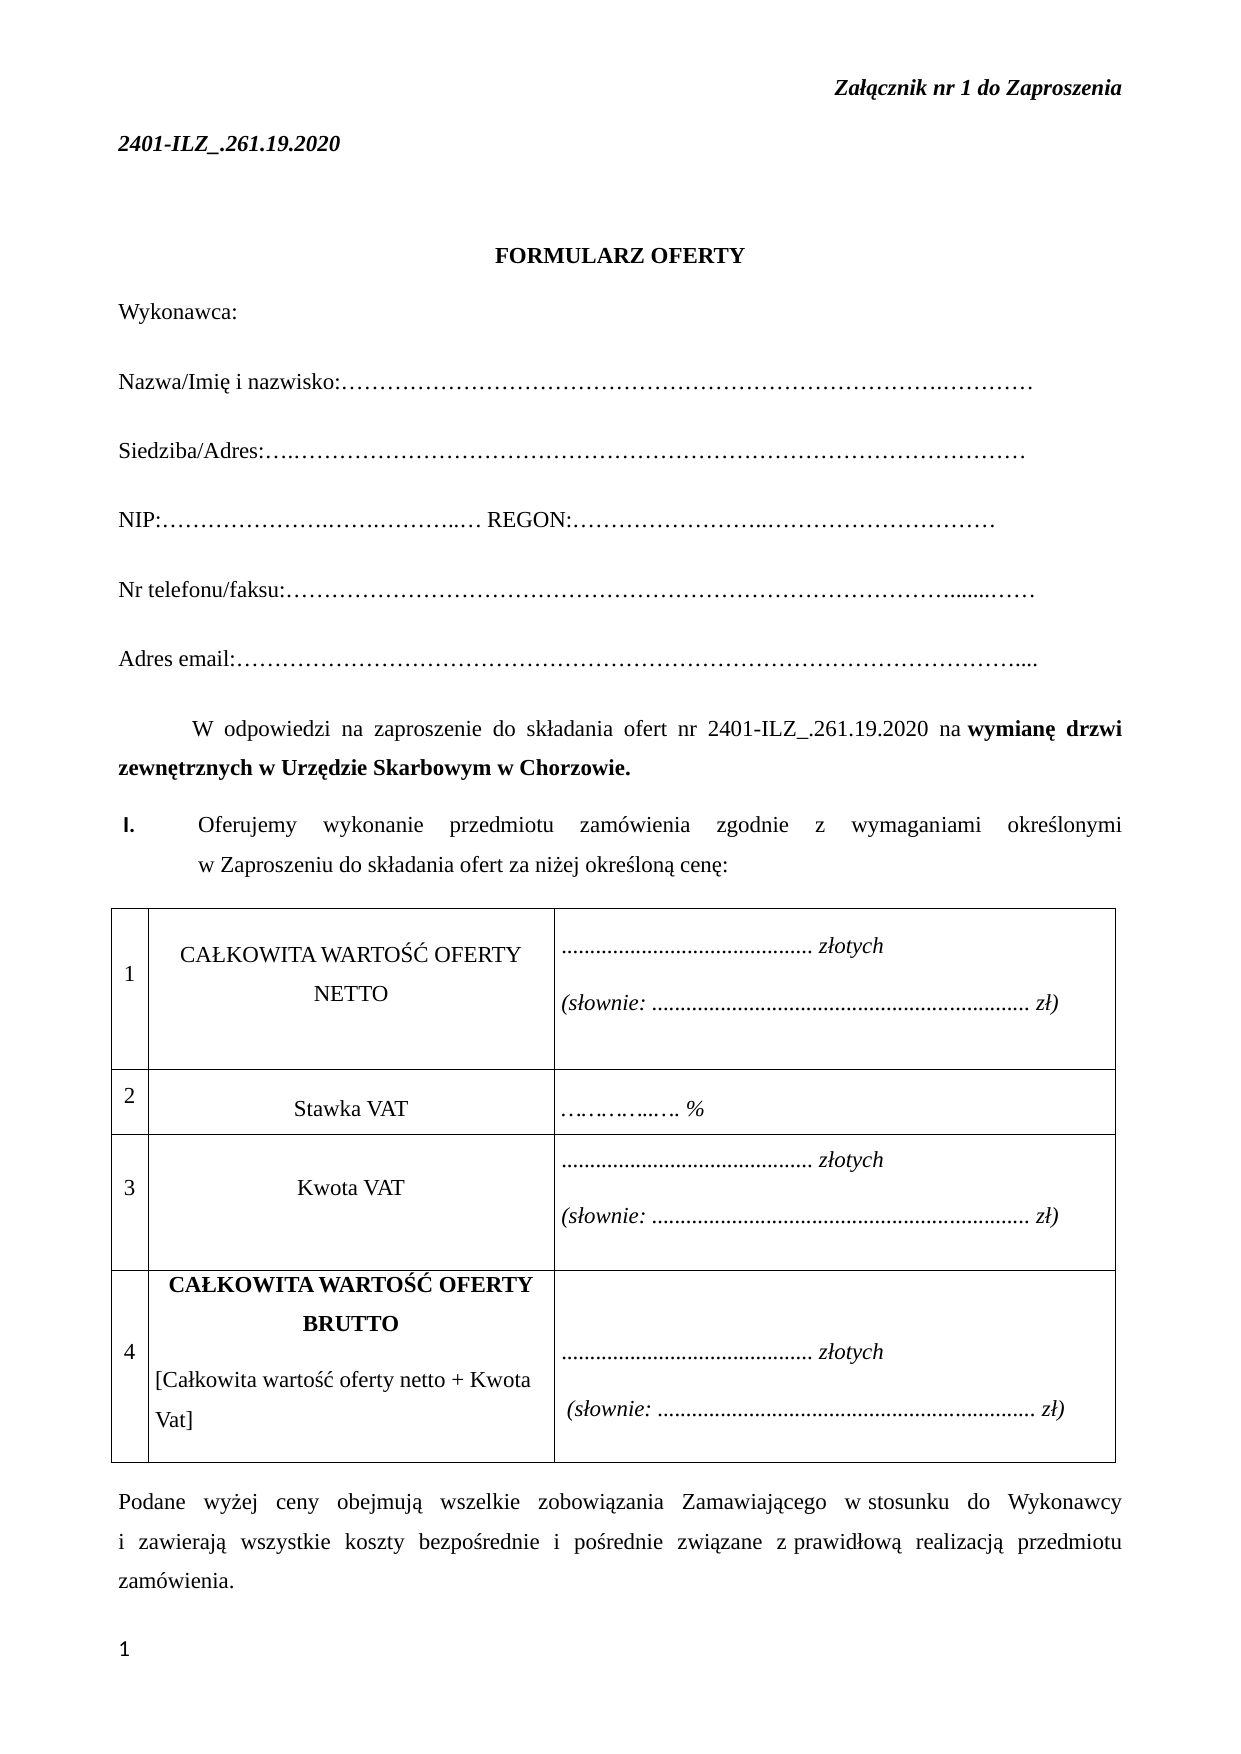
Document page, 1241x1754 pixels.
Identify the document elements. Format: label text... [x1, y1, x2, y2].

table_cell …………..…. % [555, 1070, 1115, 1134]
text 2401-ILZ_.261.19.2020 [118, 130, 1122, 156]
table_cell 2 [112, 1070, 148, 1134]
table_cell Kwota VAT [149, 1135, 554, 1270]
text Adres email:………………………………………………………………………………………….... [118, 645, 1122, 672]
table_cell 4 [112, 1271, 148, 1462]
table_header ............................................ złotych (słownie: .................................................................. zł) [555, 909, 1115, 1069]
text FORMULARZ OFERTY [118, 242, 1122, 268]
text NIP:………………….…….………..… REGON:……………………..………………………… [118, 506, 1122, 533]
table_cell CAŁKOWITA WARTOŚĆ OFERTY BRUTTO [Całkowita wartość oferty netto + Kwota Vat] [149, 1271, 554, 1462]
table_cell ............................................ złotych (słownie: .................................................................. zł) [555, 1135, 1115, 1270]
text Nr telefonu/faksu:…………………………………………………………………………….......…… [118, 576, 1122, 602]
text Załącznik nr 1 do Zaproszenia [118, 74, 1122, 100]
text Podane wyżej ceny obejmują wszelkie zobowiązania Zamawiającego w stosunku do Wykonawcy i zawierają wszystkie koszty bezpośrednie i pośrednie związane z prawidłową realizacją przedmiotu zamówienia. [118, 1488, 1122, 1593]
table_cell Stawka VAT [149, 1070, 554, 1134]
table_header 1 [112, 909, 148, 1069]
table_cell 3 [112, 1135, 148, 1270]
text W odpowiedzi na zaproszenie do składania ofert nr 2401-ILZ_.261.19.2020 na wymianę drzwi zewnętrznych w Urzędzie Skarbowym w Chorzowie. [118, 714, 1122, 780]
text Siedziba/Adres:….…………………………………………………………………………………… [118, 437, 1122, 463]
text Wykonawca: [118, 298, 1122, 325]
text Nazwa/Imię i nazwisko:…………………………………………………………………….………… [118, 368, 1122, 394]
list Oferujemy wykonanie przedmiotu zamówienia zgodnie z wymaganiami określonymi w Zaproszeniu do składania ofert za niżej określoną cenę: [123, 810, 1122, 878]
table_header CAŁKOWITA WARTOŚĆ OFERTY NETTO [149, 909, 554, 1069]
table_cell ............................................ złotych (słownie: .................................................................. zł) [555, 1271, 1115, 1462]
